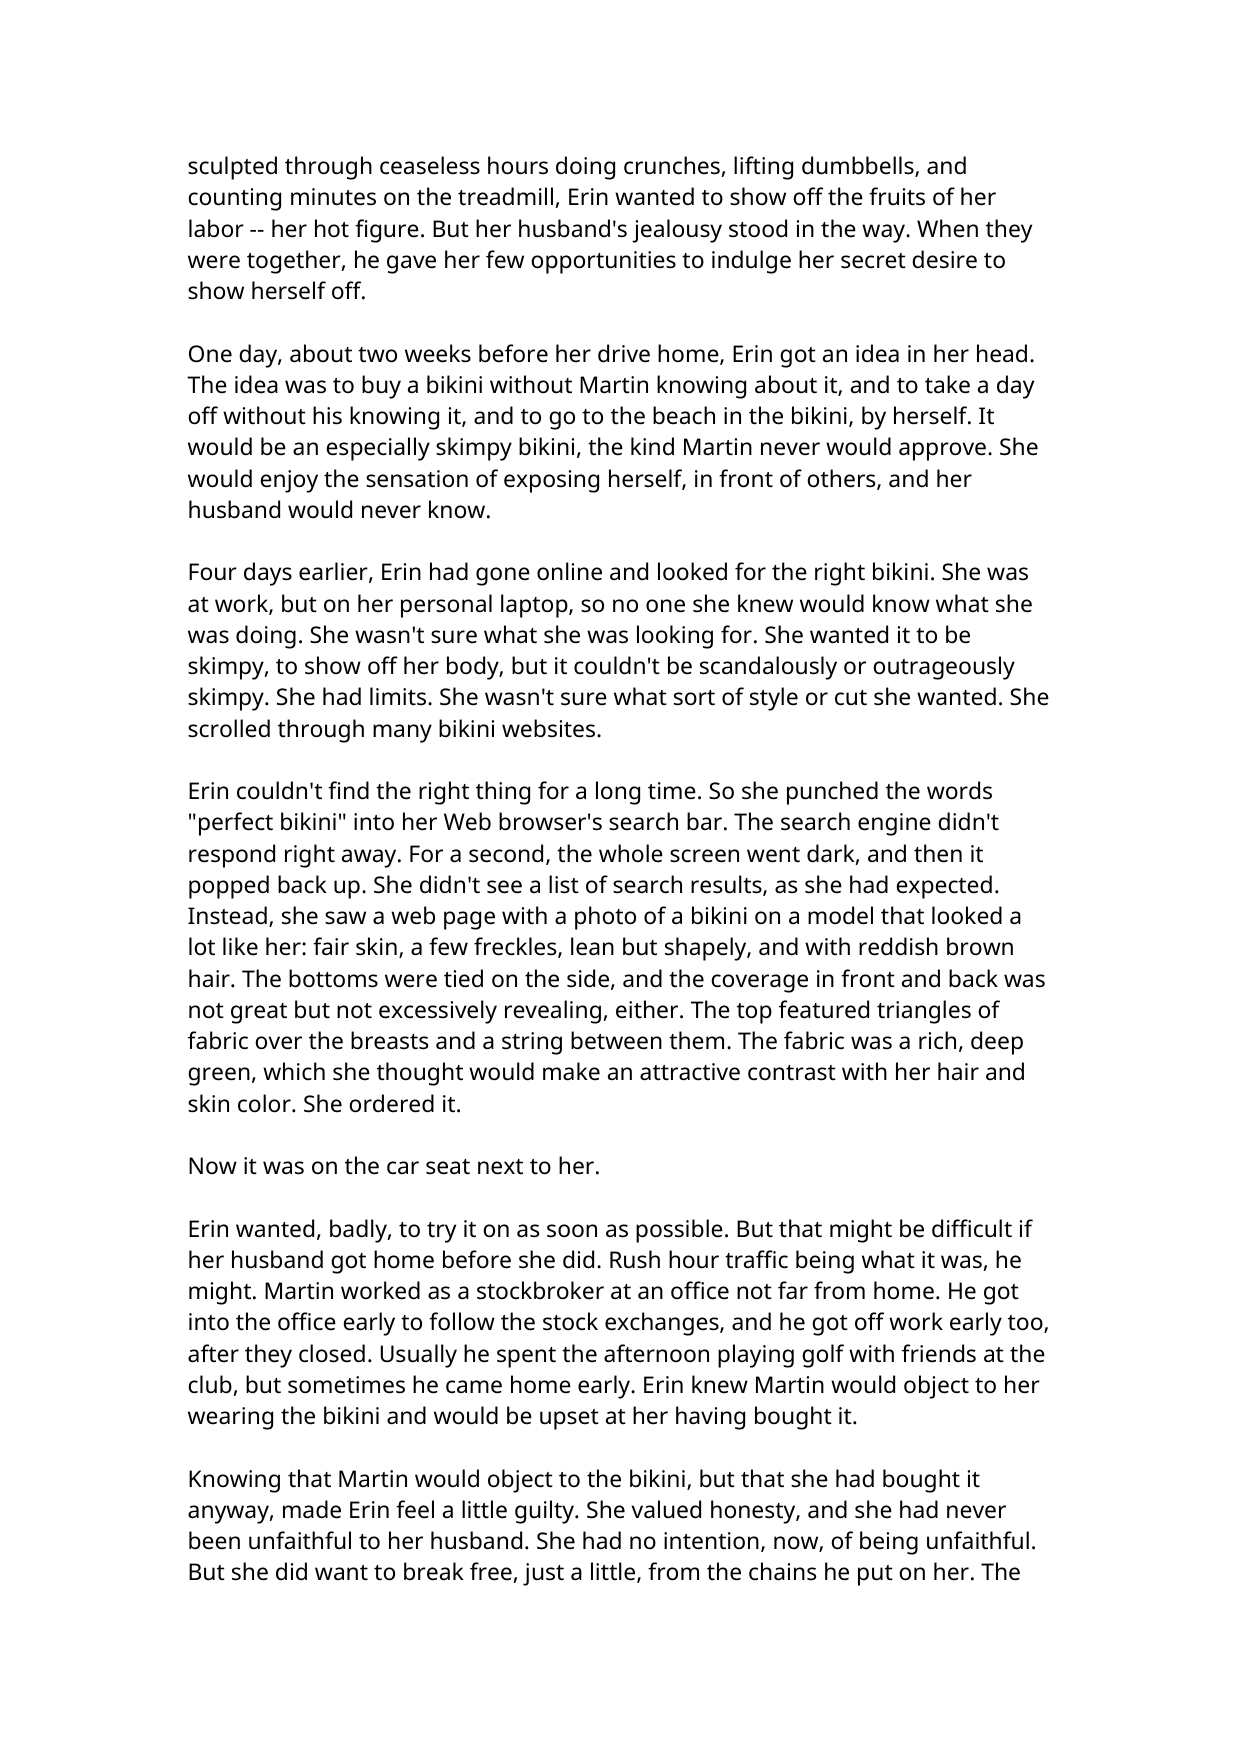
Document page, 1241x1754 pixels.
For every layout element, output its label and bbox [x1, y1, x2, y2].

text [187, 150, 1053, 1587]
